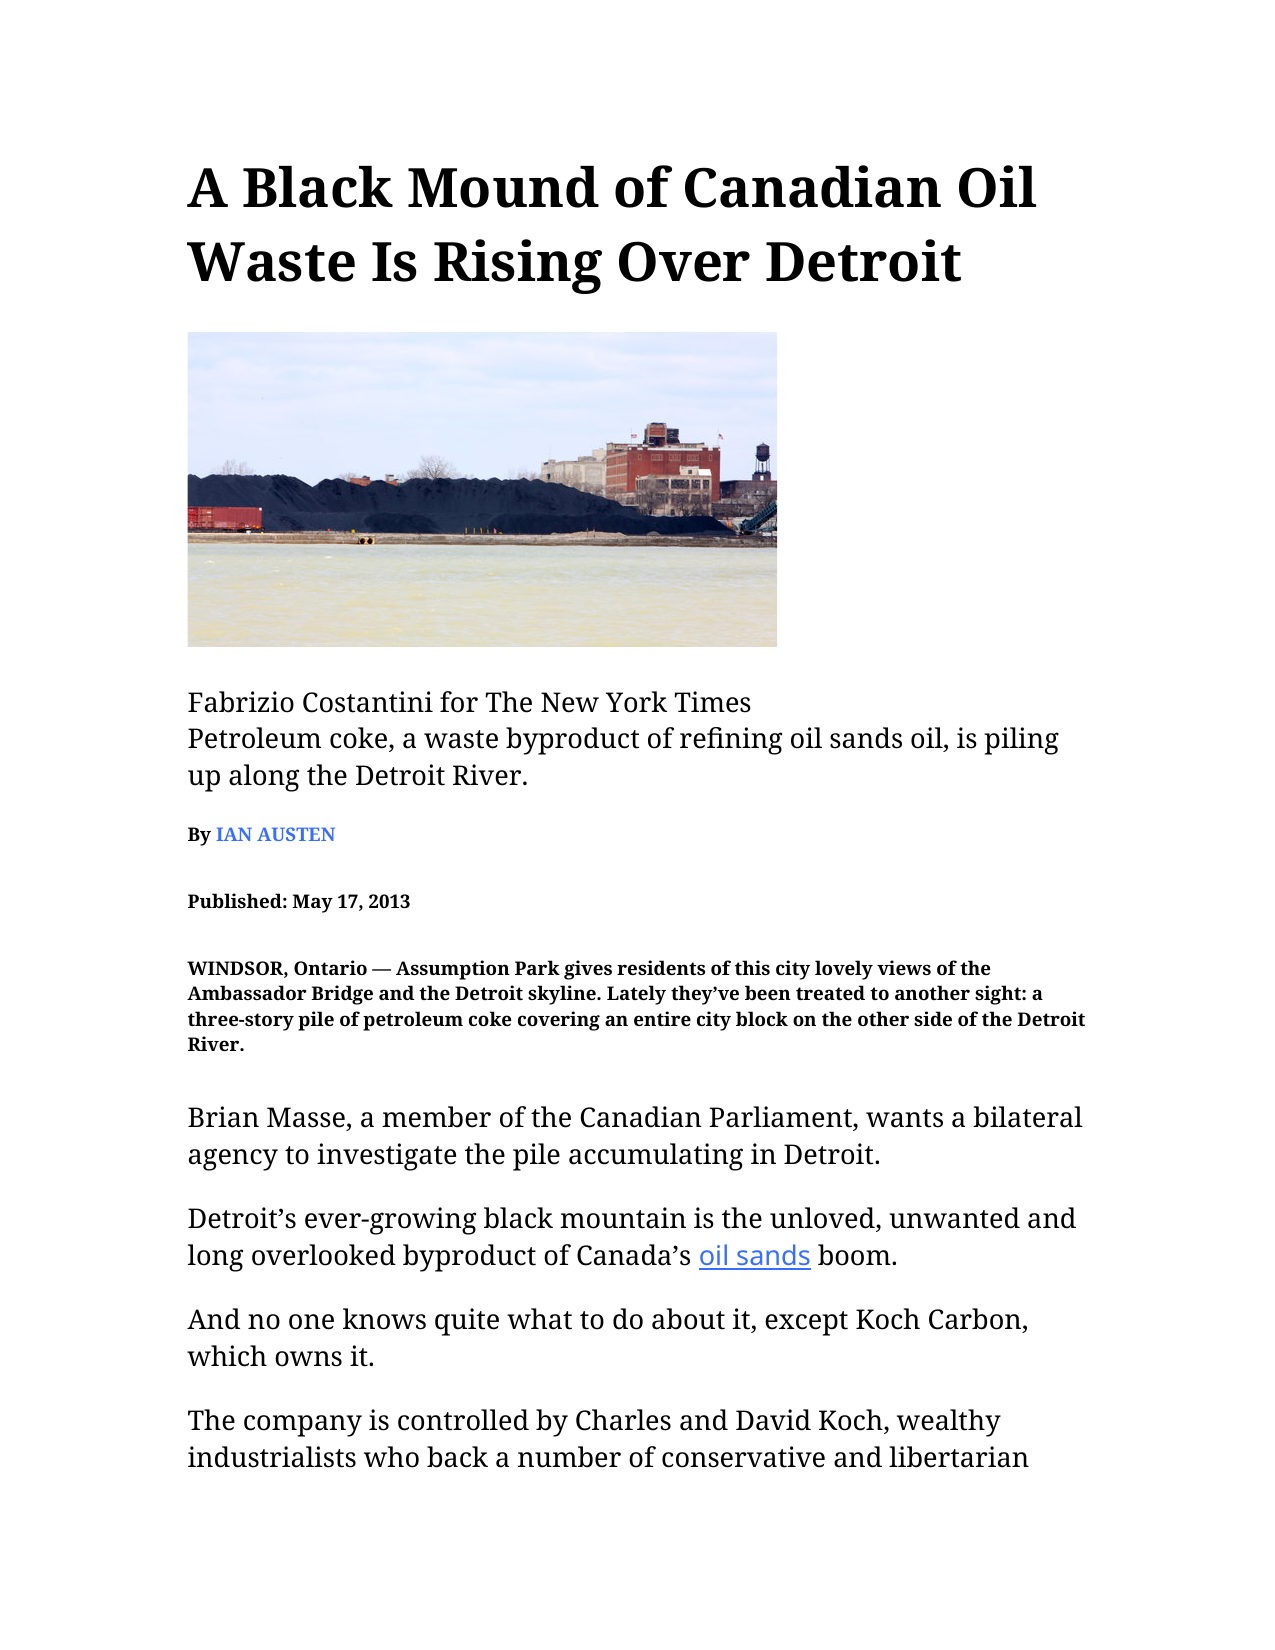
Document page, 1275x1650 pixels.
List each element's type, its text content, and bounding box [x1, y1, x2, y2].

text Fabrizio Costantini for The New York Times [187, 683, 1087, 720]
text Published: May 17, 2013 [187, 888, 1087, 913]
text And no one knows quite what to do about it, except Koch Carbon, which owns it. [187, 1301, 1087, 1374]
text WINDSOR, Ontario — Assumption Park gives residents of this city lovely views of the Ambassador Bridge and the Detroit skyline. Lately they’ve been treated to another sight: a three-story pile of petroleum coke covering an entire city block on the other side of the Detroit River. [187, 955, 1087, 1057]
text By IAN AUSTEN [187, 821, 1087, 846]
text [187, 1401, 1087, 1475]
text Brian Masse, a member of the Canadian Parliament, wants a bilateral agency to investigate the pile accumulating in Detroit. [187, 1099, 1087, 1173]
text Petroleum coke, a waste byproduct of refining oil sands oil, is piling up along the Detroit River. [187, 720, 1087, 794]
picture [187, 332, 778, 647]
text Detroit’s ever-growing black mountain is the unloved, unwanted and long overlooked byproduct of Canada’s oil sands boom. [187, 1200, 1087, 1273]
text A Black Mound of Canadian Oil Waste Is Rising Over Detroit [187, 150, 1087, 297]
